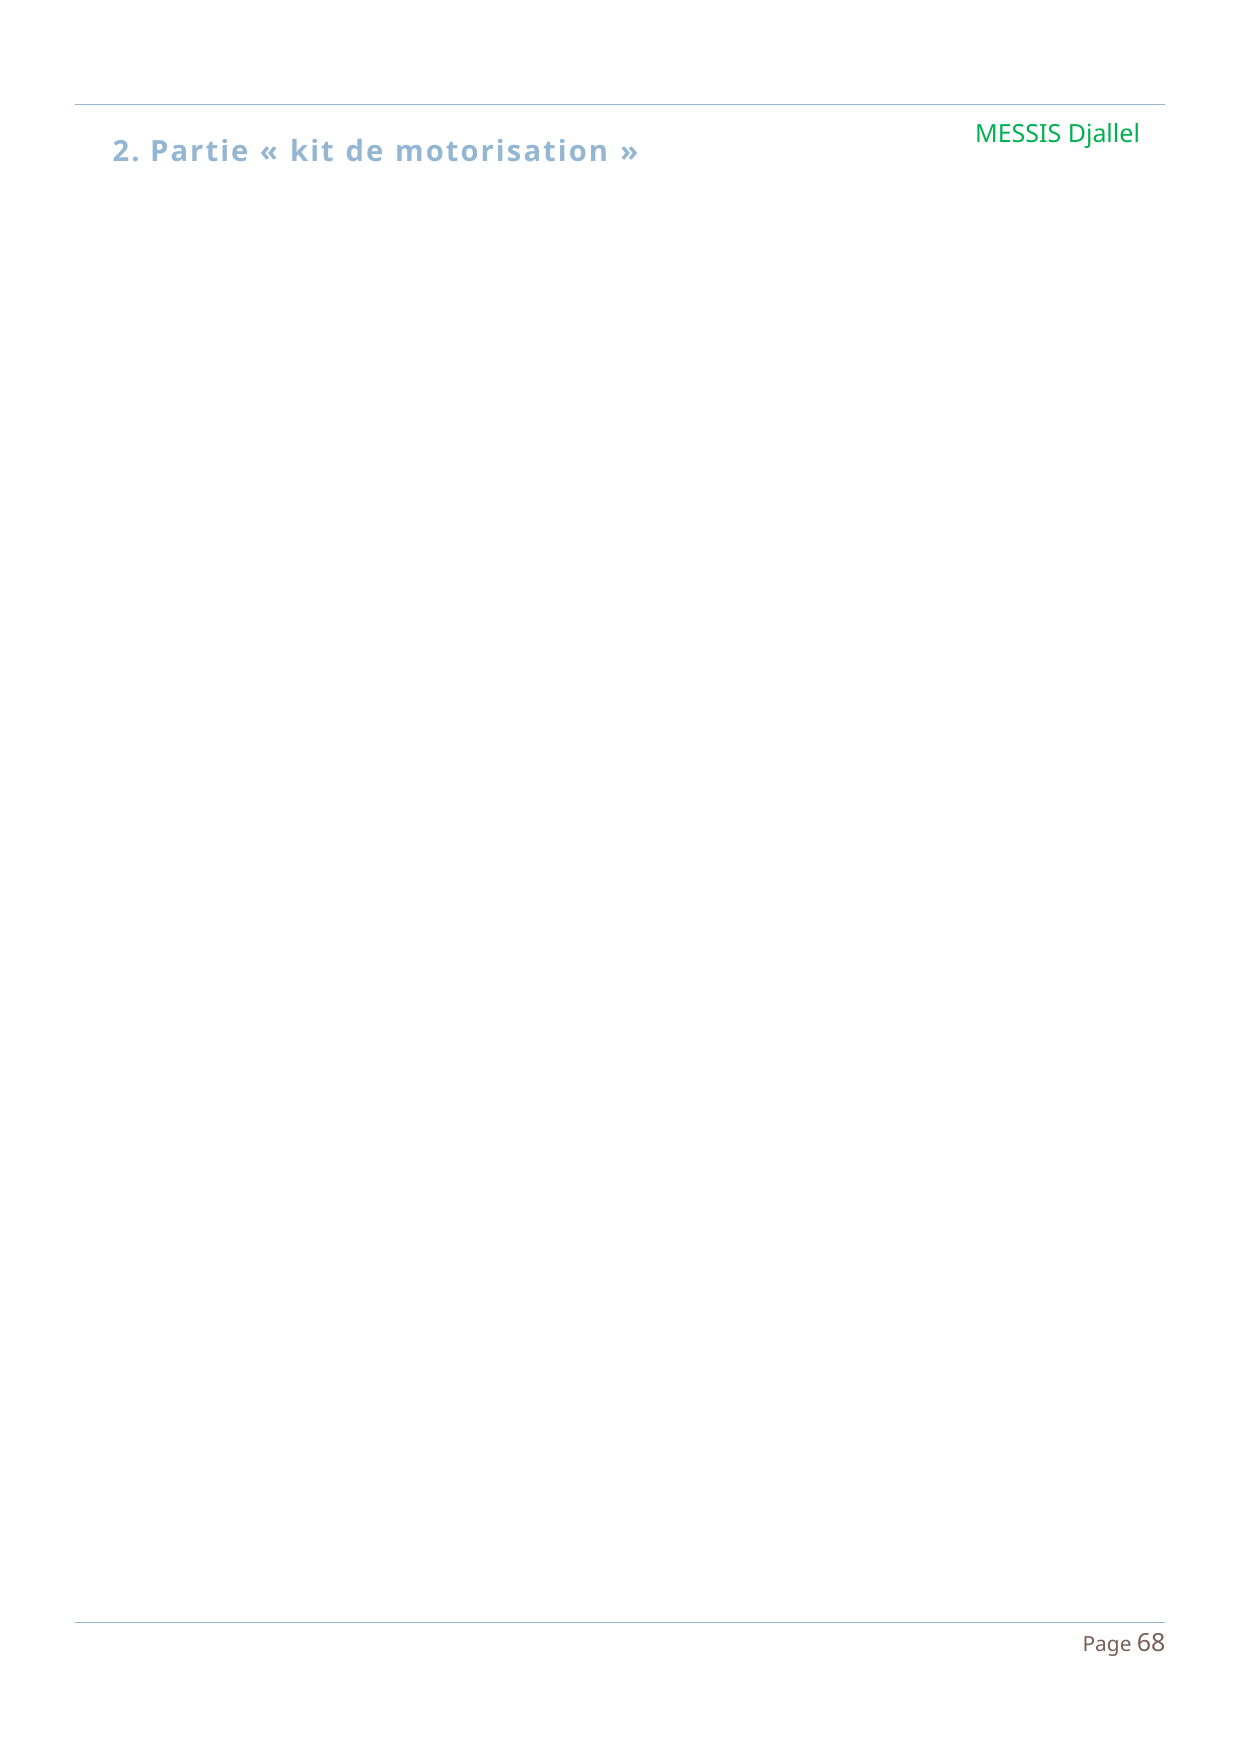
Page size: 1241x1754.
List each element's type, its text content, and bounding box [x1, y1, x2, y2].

subtitle Partie « kit de motorisation » [112, 130, 1165, 170]
